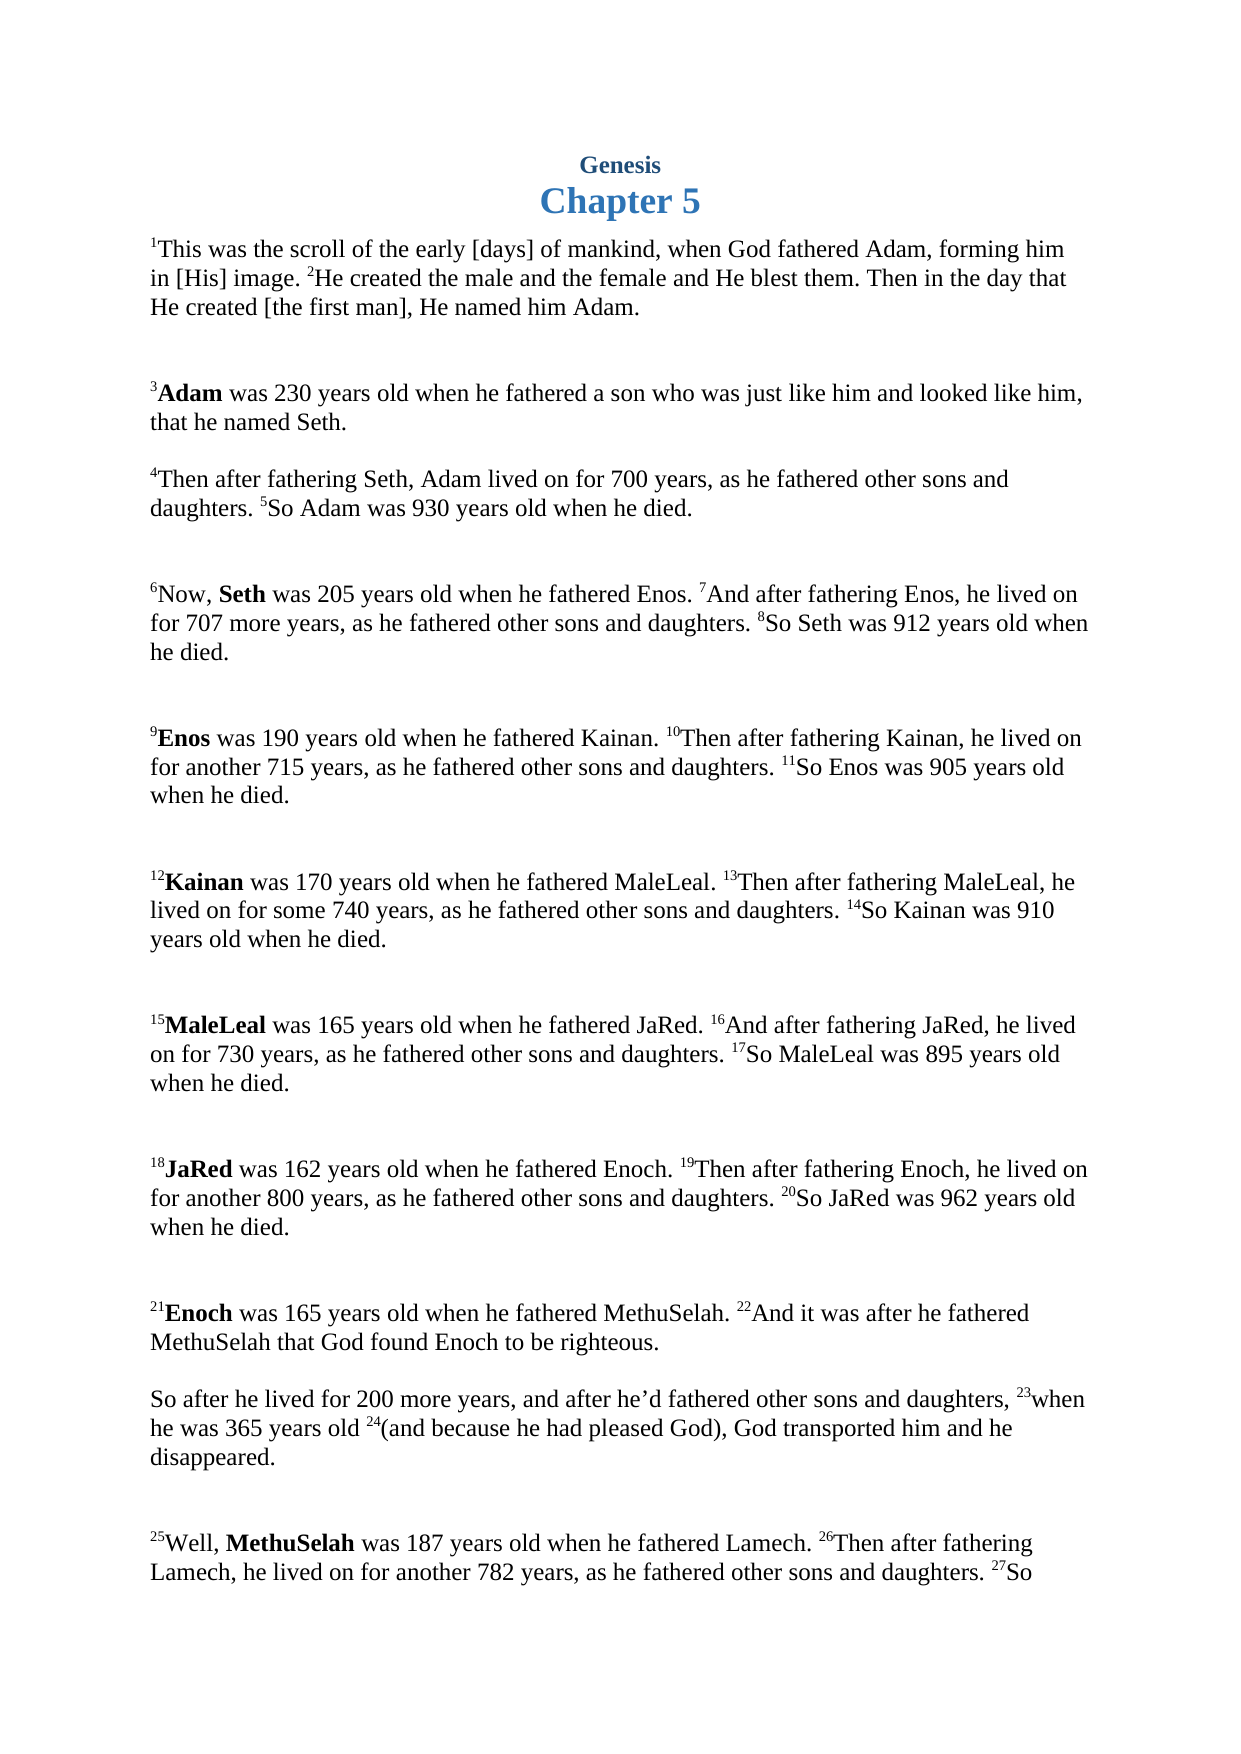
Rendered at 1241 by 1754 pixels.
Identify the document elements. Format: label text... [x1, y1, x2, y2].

subtitle Chapter 5 [150, 179, 1090, 222]
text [150, 234, 1090, 1586]
subtitle Genesis [150, 150, 1090, 179]
